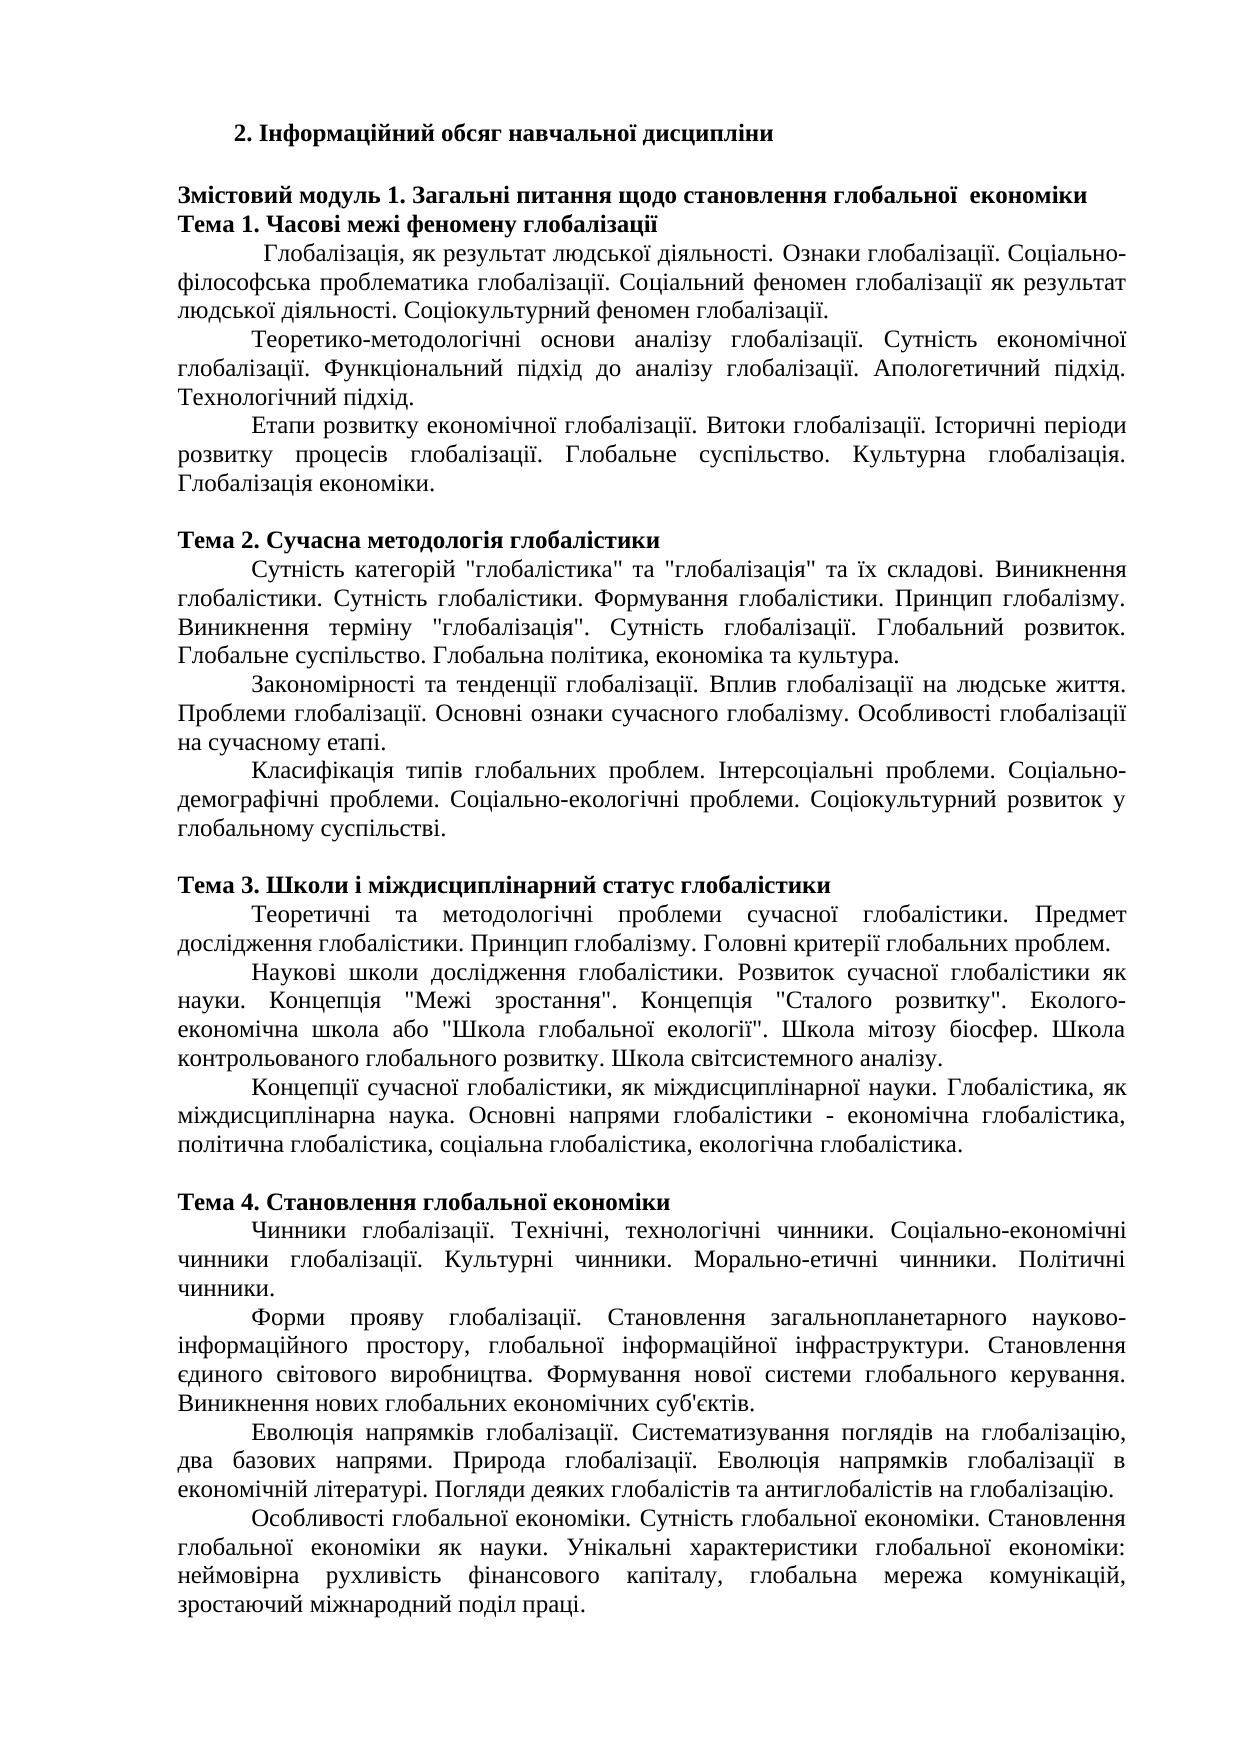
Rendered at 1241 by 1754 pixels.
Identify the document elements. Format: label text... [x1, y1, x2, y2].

text 2. Інформаційний обсяг навчальної дисципліни [177, 118, 1152, 147]
text Сутність категорій "глобалістика" та "глобалізація" та їх складові. Виникнення глобалістики. Сутність глобалістики. Формування глобалістики. Принцип глобалізму. Виникнення терміну "глобалізація". Сутність глобалізації. Глобальний розвиток. Глобальне суспільство. Глобальна політика, економіка та культура. [177, 554, 1127, 669]
text Закономірності та тенденції глобалізації. Вплив глобалізації на людське життя. Проблеми глобалізації. Основні ознаки сучасного глобалізму. Особливості глобалізації на сучасному етапі. [177, 669, 1127, 755]
text Класифікація типів глобальних проблем. Інтерсоціальні проблеми. Соціально-демографічні проблеми. Соціально-екологічні проблеми. Соціокультурний розвиток у глобальному суспільстві. [177, 755, 1127, 842]
text Тема 2. Сучасна методологія глобалістики [177, 525, 1152, 554]
text Чинники глобалізації. Технічні, технологічні чинники. Соціально-економічні чинники глобалізації. Культурні чинники. Морально-етичні чинники. Політичні чинники. [177, 1215, 1127, 1302]
text Теоретичні та методологічні проблеми сучасної глобалістики. Предмет дослідження глобалістики. Принцип глобалізму. Головні критерії глобальних проблем. [177, 899, 1127, 957]
text Еволюція напрямків глобалізації. Систематизування поглядів на глобалізацію, два базових напрями. Природа глобалізації. Еволюція напрямків глобалізації в економічній літературі. Погляди деяких глобалістів та антиглобалістів на глобалізацію. [177, 1417, 1127, 1503]
text Змістовий модуль 1. Загальні питання щодо становлення глобальної економіки [177, 180, 1152, 209]
text Теоретико-методологічні основи аналізу глобалізації. Сутність економічної глобалізації. Функціональний підхід до аналізу глобалізації. Апологетичний підхід. Технологічний підхід. [177, 324, 1127, 410]
text Особливості глобальної економіки. Сутність глобальної економіки. Становлення глобальної економіки як науки. Унікальні характеристики глобальної економіки: неймовірна рухливість фінансового капіталу, глобальна мережа комунікацій, зростаючий міжнародний поділ праці. [177, 1503, 1127, 1618]
text Концепції сучасної глобалістики, як міждисциплінарної науки. Глобалістика, як міждисциплінарна наука. Основні напрями глобалістики - економічна глобалістика, політична глобалістика, соціальна глобалістика, екологічна глобалістика. [177, 1072, 1127, 1158]
text Тема 1. Часові межі феномену глобалізації [177, 209, 1152, 238]
text Тема 3. Школи і міждисциплінарний статус глобалістики [177, 870, 1152, 899]
text Тема 4. Становлення глобальної економіки [177, 1187, 1127, 1215]
text Форми прояву глобалізації. Становлення загальнопланетарного науково-інформаційного простору, глобальної інформаційної інфраструктури. Становлення єдиного світового виробництва. Формування нової системи глобального керування. Виникнення нових глобальних економічних суб'єктів. [177, 1302, 1127, 1417]
text Етапи розвитку економічної глобалізації. Витоки глобалізації. Історичні періоди розвитку процесів глобалізації. Глобальне суспільство. Культурна глобалізація. Глобалізація економіки. [177, 410, 1127, 497]
text Наукові школи дослідження глобалістики. Розвиток сучасної глобалістики як науки. Концепція "Межі зростання". Концепція "Сталого розвитку". Еколого-економічна школа або "Школа глобальної екології". Школа мітозу біосфер. Школа контрольованого глобального розвитку. Школа світсистемного аналізу. [177, 957, 1127, 1072]
text Глобалізація, як результат людської діяльності. Ознаки глобалізації. Соціально-філософська проблематика глобалізації. Соціальний феномен глобалізації як результат людської діяльності. Соціокультурний феномен глобалізації. [177, 238, 1127, 324]
